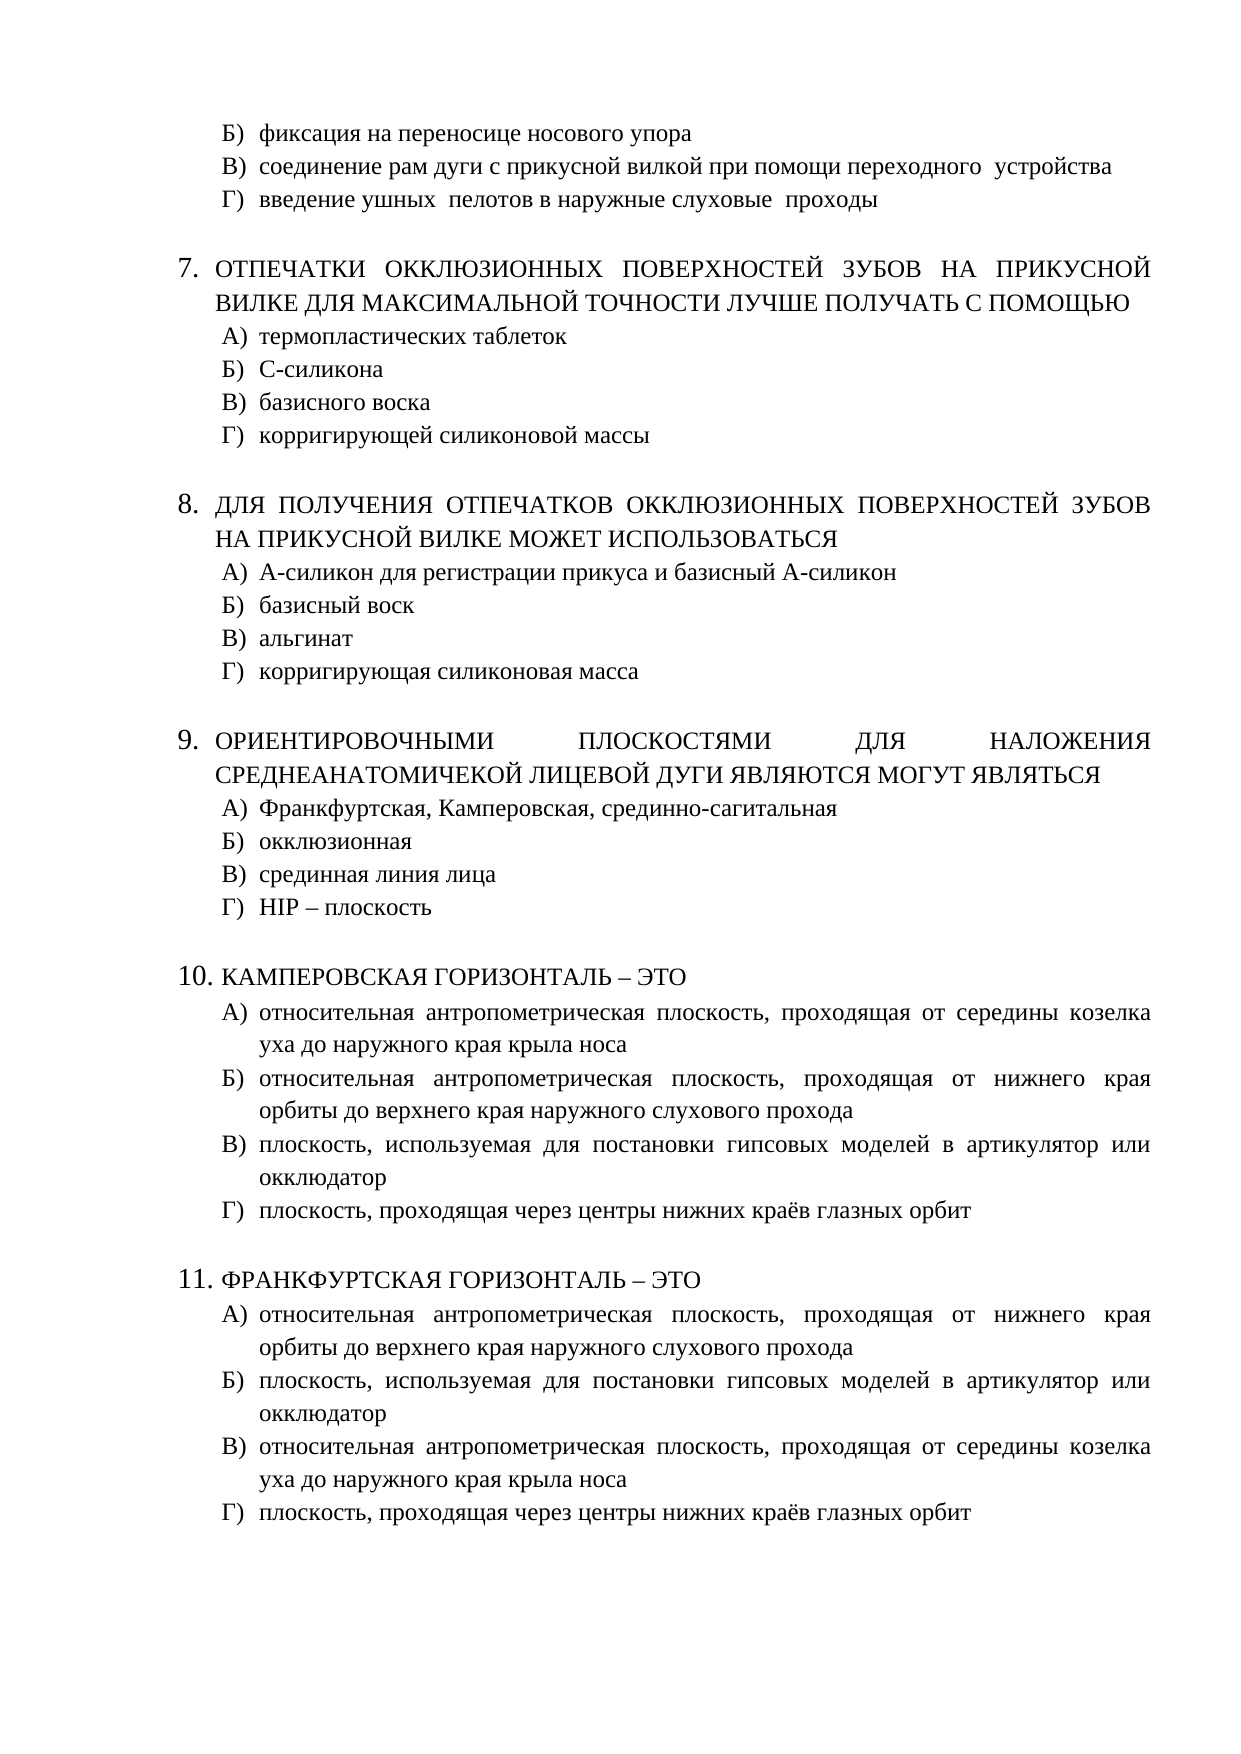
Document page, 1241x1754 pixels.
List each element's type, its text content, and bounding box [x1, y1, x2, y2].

list фиксация на переносице носового упора [221, 118, 1152, 147]
list КАМПЕРОВСКАЯ ГОРИЗОНТАЛЬ – ЭТО [177, 958, 1152, 992]
list плоскость, проходящая через центры нижних краёв глазных орбит [221, 1195, 1152, 1223]
list А-силикон для регистрации прикуса и базисный А-силикон [221, 557, 1152, 586]
list срединная линия лица [221, 859, 1152, 888]
list HIP – плоскость [221, 892, 1152, 921]
list С-силикона [221, 354, 1152, 383]
list окклюзионная [221, 826, 1152, 855]
list базисного воска [221, 387, 1152, 416]
list ОРИЕНТИРОВОЧНЫМИ ПЛОСКОСТЯМИ ДЛЯ НАЛОЖЕНИЯ СРЕДНЕАНАТОМИЧЕКОЙ ЛИЦЕВОЙ ДУГИ ЯВЛЯЮТСЯ МОГУТ ЯВЛЯТЬСЯ [177, 722, 1152, 789]
list плоскость, используемая для постановки гипсовых моделей в артикулятор или окклюдатор [221, 1365, 1152, 1427]
list базисный воск [221, 590, 1152, 619]
list введение ушных пелотов в наружные слуховые проходы [221, 184, 1152, 213]
list плоскость, проходящая через центры нижних краёв глазных орбит [221, 1497, 1152, 1526]
list ФРАНКФУРТСКАЯ ГОРИЗОНТАЛЬ – ЭТО [177, 1261, 1152, 1294]
list соединение рам дуги с прикусной вилкой при помощи переходного устройства [221, 151, 1152, 180]
list ОТПЕЧАТКИ ОККЛЮЗИОННЫХ ПОВЕРХНОСТЕЙ ЗУБОВ НА ПРИКУСНОЙ ВИЛКЕ ДЛЯ МАКСИМАЛЬНОЙ ТОЧНОСТИ ЛУЧШЕ ПОЛУЧАТЬ С ПОМОЩЬЮ [177, 250, 1152, 317]
list альгинат [221, 623, 1152, 652]
list относительная антропометрическая плоскость, проходящая от нижнего края орбиты до верхнего края наружного слухового прохода [221, 1063, 1152, 1124]
list корригирующая силиконовая масса [221, 656, 1152, 685]
list корригирующей силиконовой массы [221, 420, 1152, 449]
list плоскость, используемая для постановки гипсовых моделей в артикулятор или окклюдатор [221, 1129, 1152, 1190]
list относительная антропометрическая плоскость, проходящая от нижнего края орбиты до верхнего края наружного слухового прохода [221, 1299, 1152, 1361]
list относительная антропометрическая плоскость, проходящая от середины козелка уха до наружного края крыла носа [221, 997, 1152, 1058]
list Франкфуртская, Камперовская, срединно-сагитальная [221, 793, 1152, 822]
list ДЛЯ ПОЛУЧЕНИЯ ОТПЕЧАТКОВ ОККЛЮЗИОННЫХ ПОВЕРХНОСТЕЙ ЗУБОВ НА ПРИКУСНОЙ ВИЛКЕ МОЖЕТ ИСПОЛЬЗОВАТЬСЯ [177, 486, 1152, 553]
list относительная антропометрическая плоскость, проходящая от середины козелка уха до наружного края крыла носа [221, 1431, 1152, 1493]
list термопластических таблеток [221, 321, 1152, 350]
